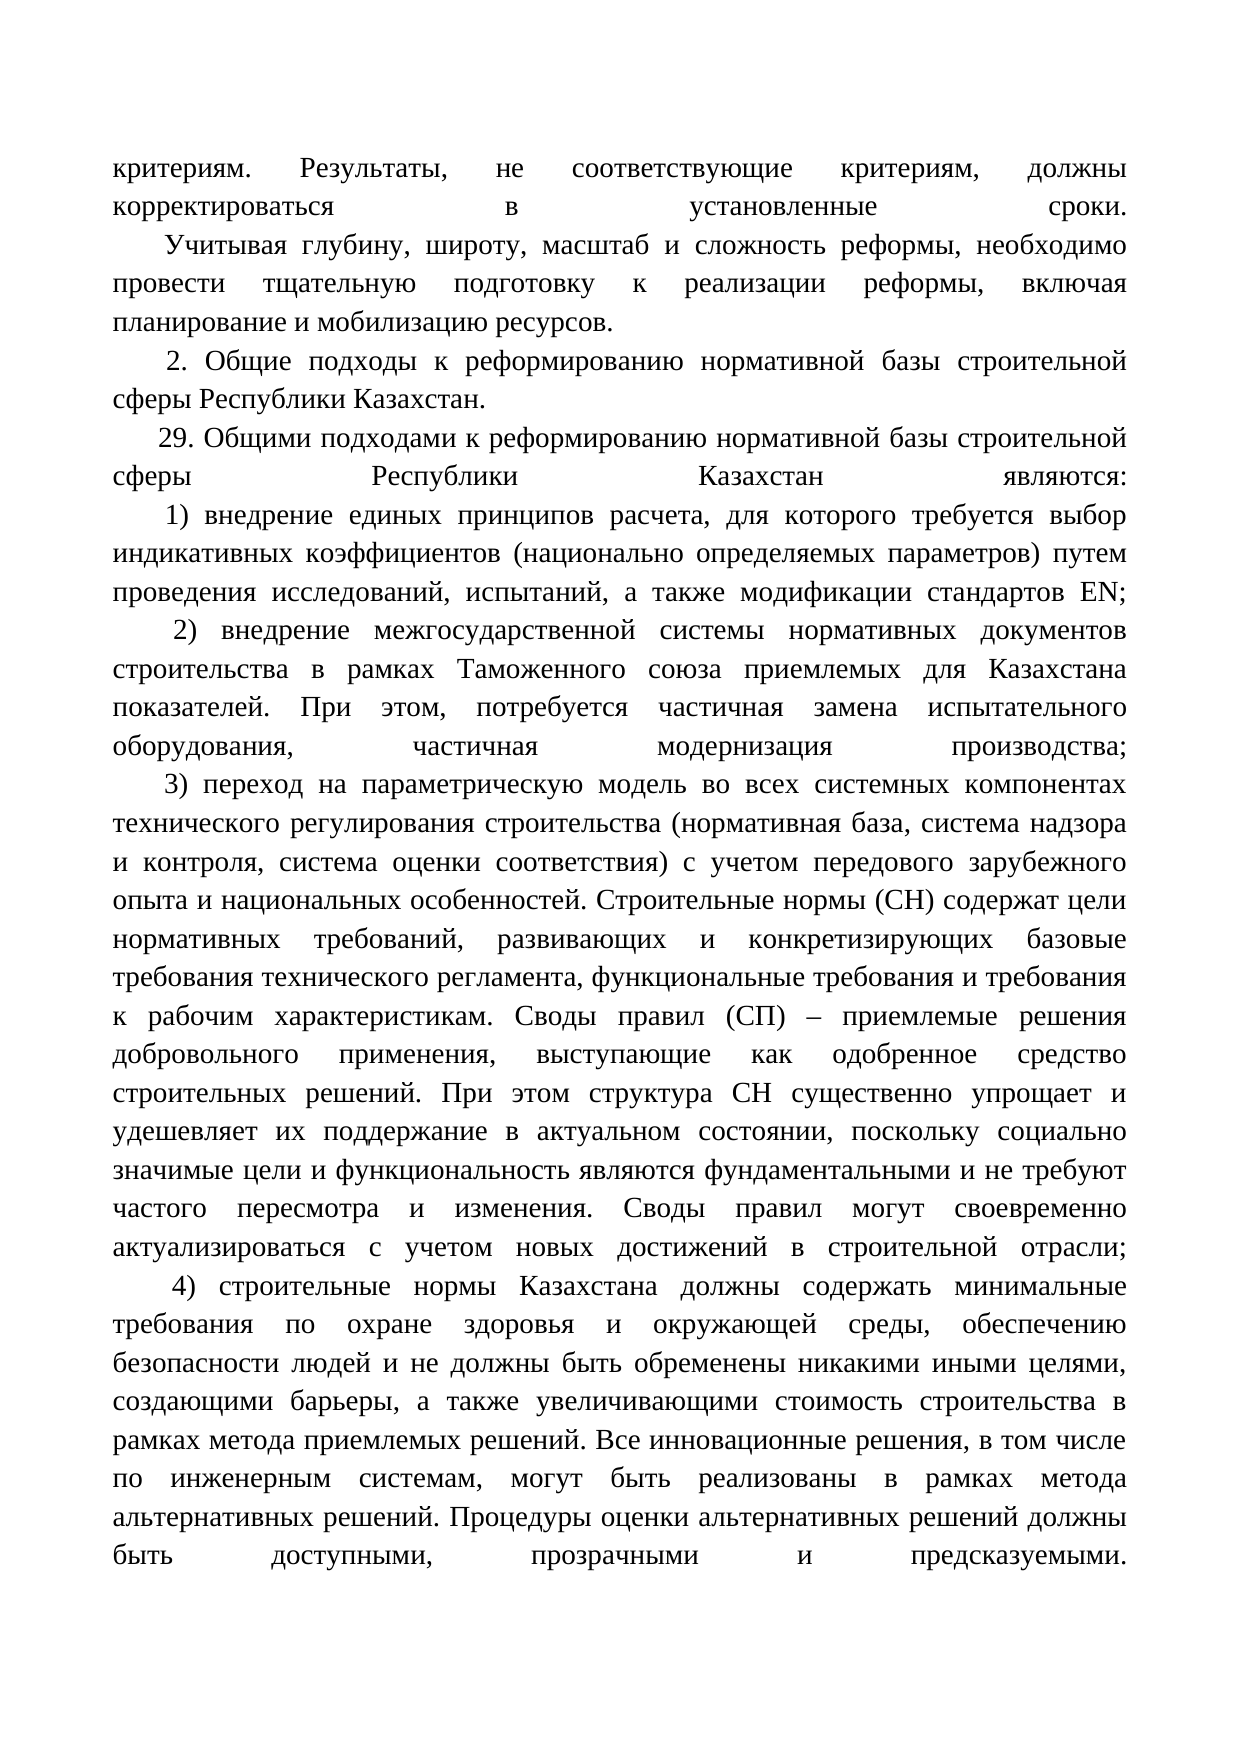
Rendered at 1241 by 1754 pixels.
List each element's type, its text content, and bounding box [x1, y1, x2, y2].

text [112, 420, 1128, 1571]
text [112, 150, 1128, 338]
text 2. Общие подходы к реформированию нормативной базы строительной сферы Республики Казахстан. [112, 343, 1128, 415]
